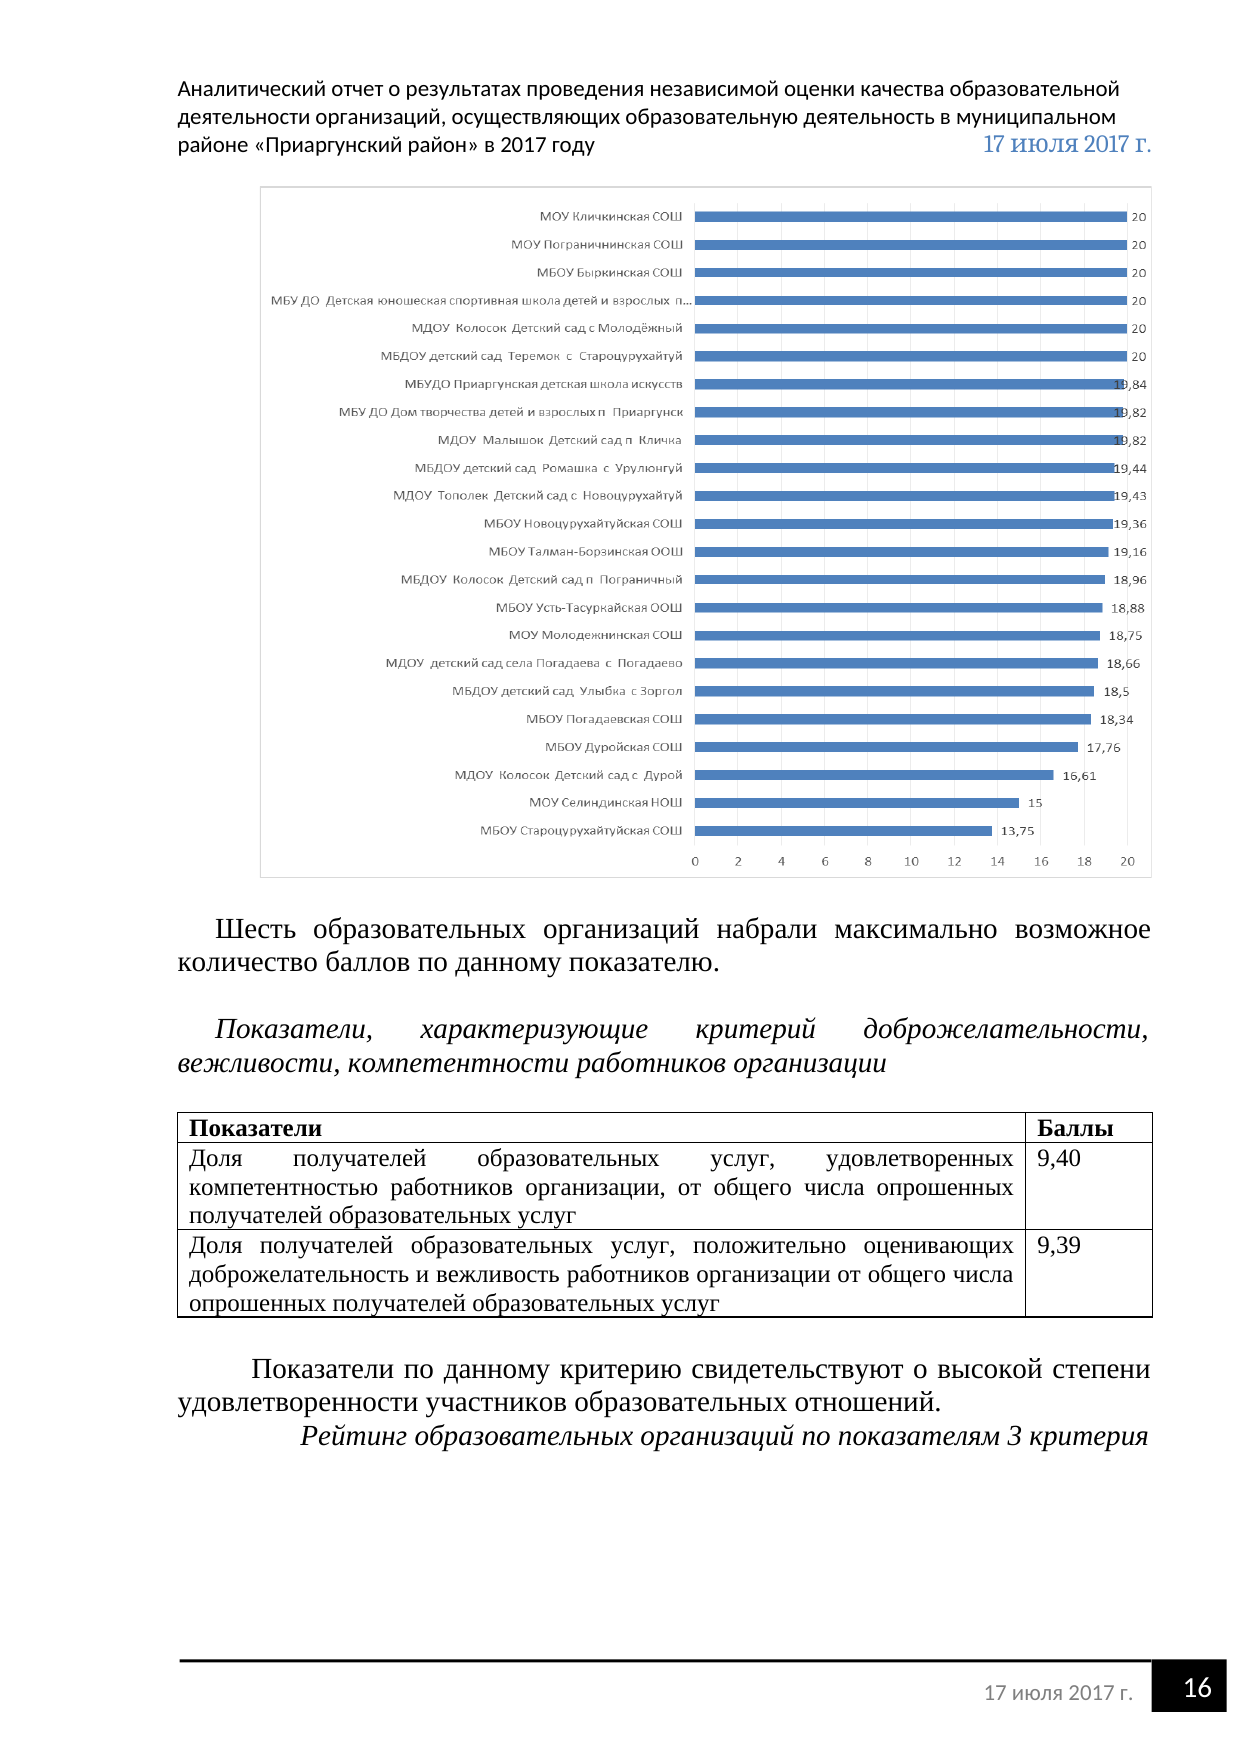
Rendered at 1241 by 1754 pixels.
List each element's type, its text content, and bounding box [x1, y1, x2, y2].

text Показатели, характеризующие критерий доброжелательности, вежливости, компетентности работников организации [177, 1011, 1152, 1078]
table_cell Доля получателей образовательных услуг, положительно оценивающих доброжелательность и вежливость работников организации от общего числа опрошенных получателей образовательных услуг [178, 1230, 1025, 1316]
table_cell Доля получателей образовательных услуг, удовлетворенных компетентностью работников организации, от общего числа опрошенных получателей образовательных услуг [178, 1143, 1025, 1229]
text Шесть образовательных организаций набрали максимально возможное количество баллов по данному показателю. [177, 911, 1152, 978]
text Показатели по данному критерию свидетельствуют о высокой степени удовлетворенности участников образовательных отношений. [177, 1351, 1152, 1418]
picture [259, 186, 1152, 878]
table_header Баллы [1026, 1113, 1152, 1142]
text Рейтинг образовательных организаций по показателям 3 критерия [177, 1418, 1152, 1452]
table_cell 9,40 [1026, 1143, 1152, 1229]
table_cell 9,39 [1026, 1230, 1152, 1316]
table_header Показатели [178, 1113, 1025, 1142]
